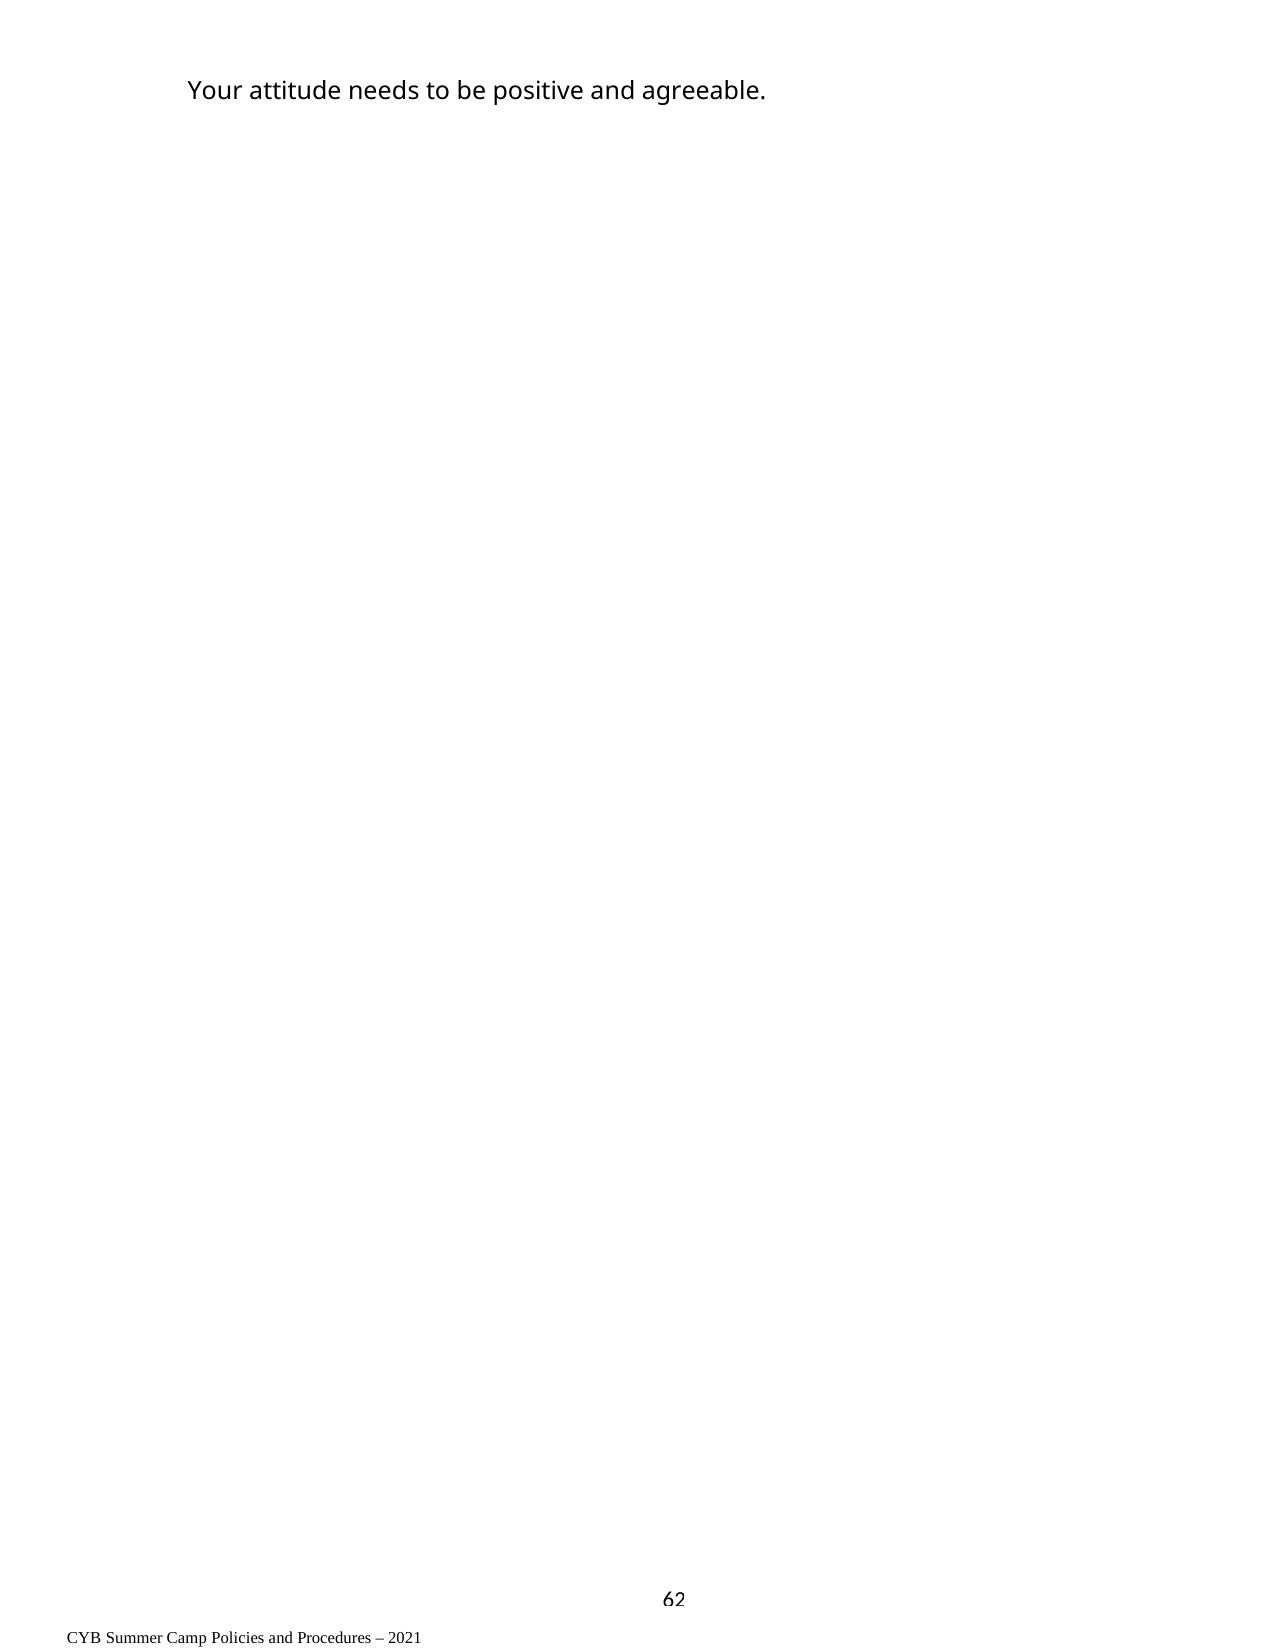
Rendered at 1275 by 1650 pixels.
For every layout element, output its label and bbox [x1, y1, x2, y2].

text [187, 73, 1207, 107]
